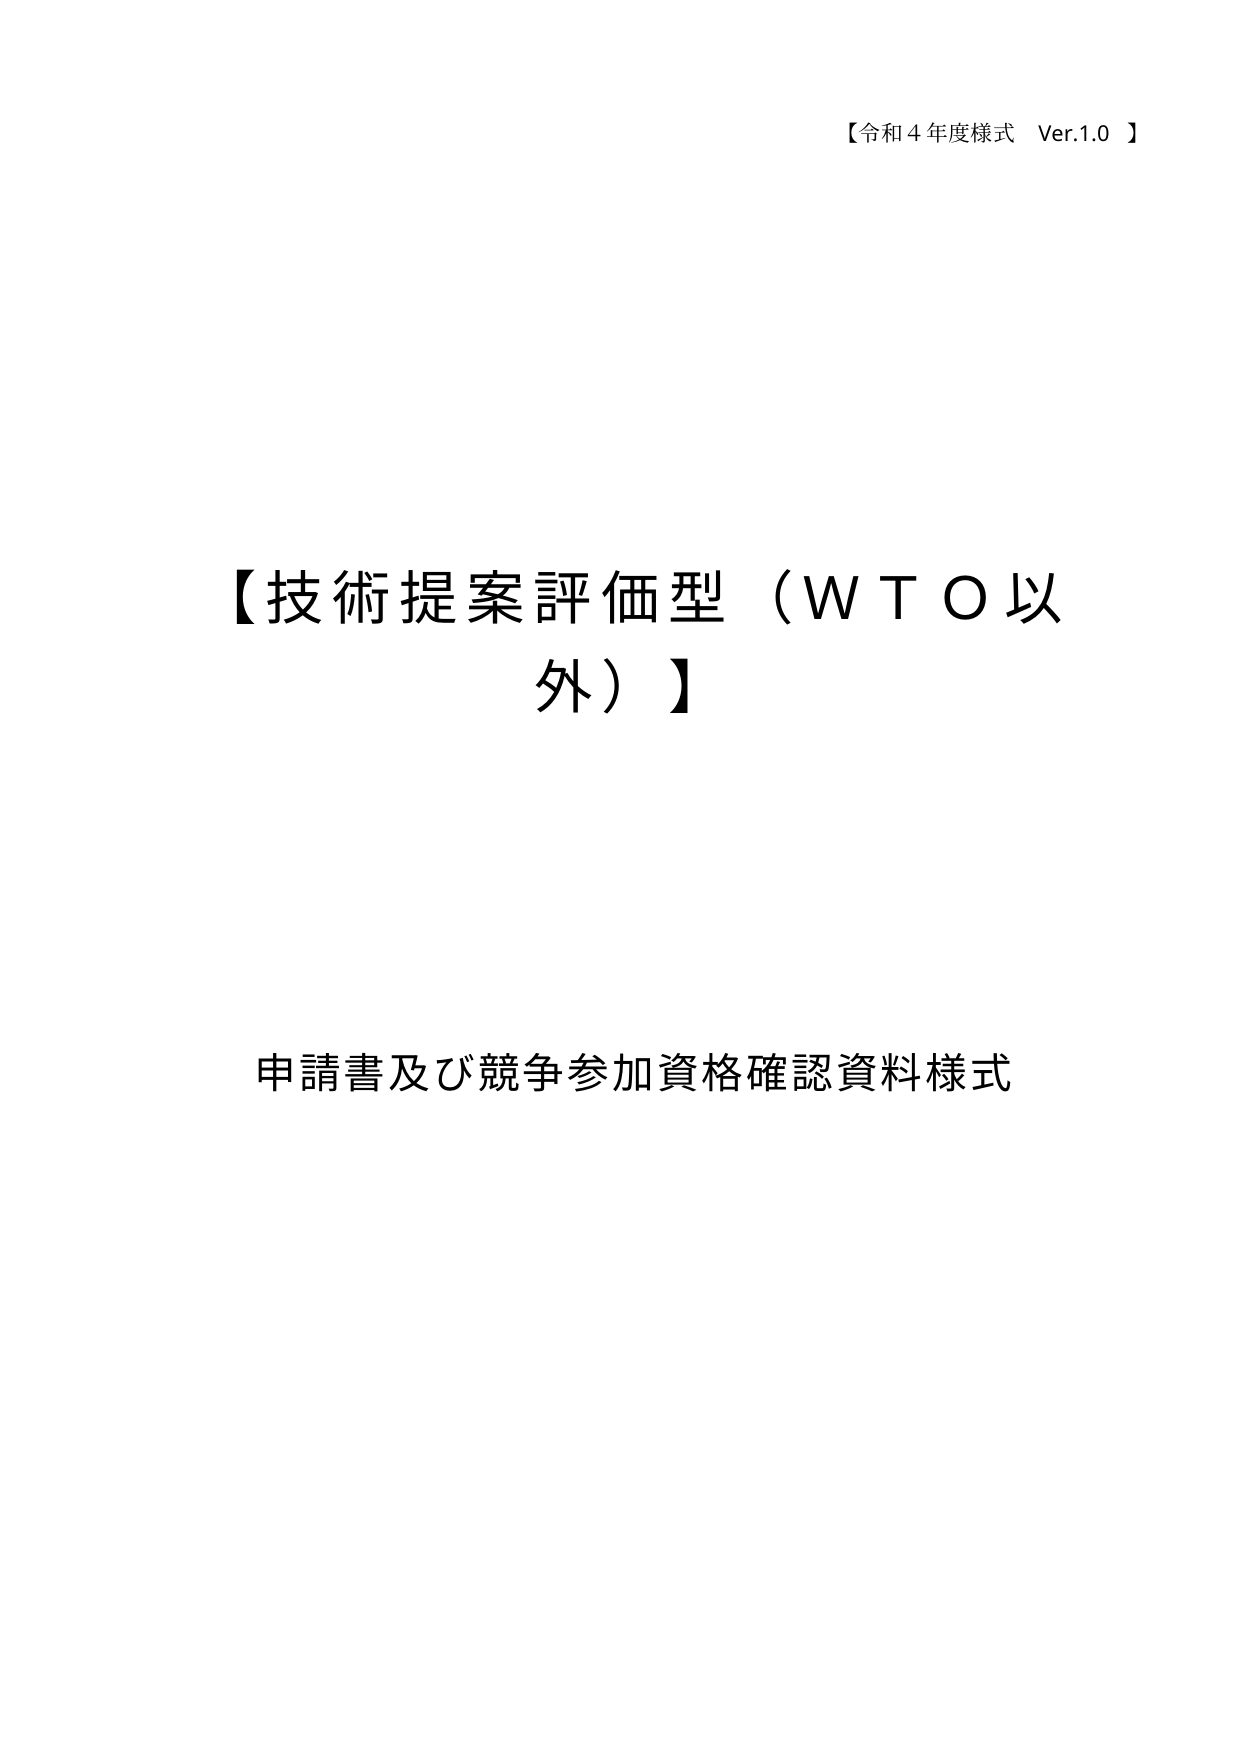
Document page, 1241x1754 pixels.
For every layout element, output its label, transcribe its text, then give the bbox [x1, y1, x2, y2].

text 申請書及び競争参加資格確認資料様式 [120, 1026, 1150, 1115]
text 【令和４年度様式 Ver.1.0】 [120, 102, 1150, 162]
text 【技術提案評価型（ＷＴＯ以外）】 [120, 549, 1150, 728]
